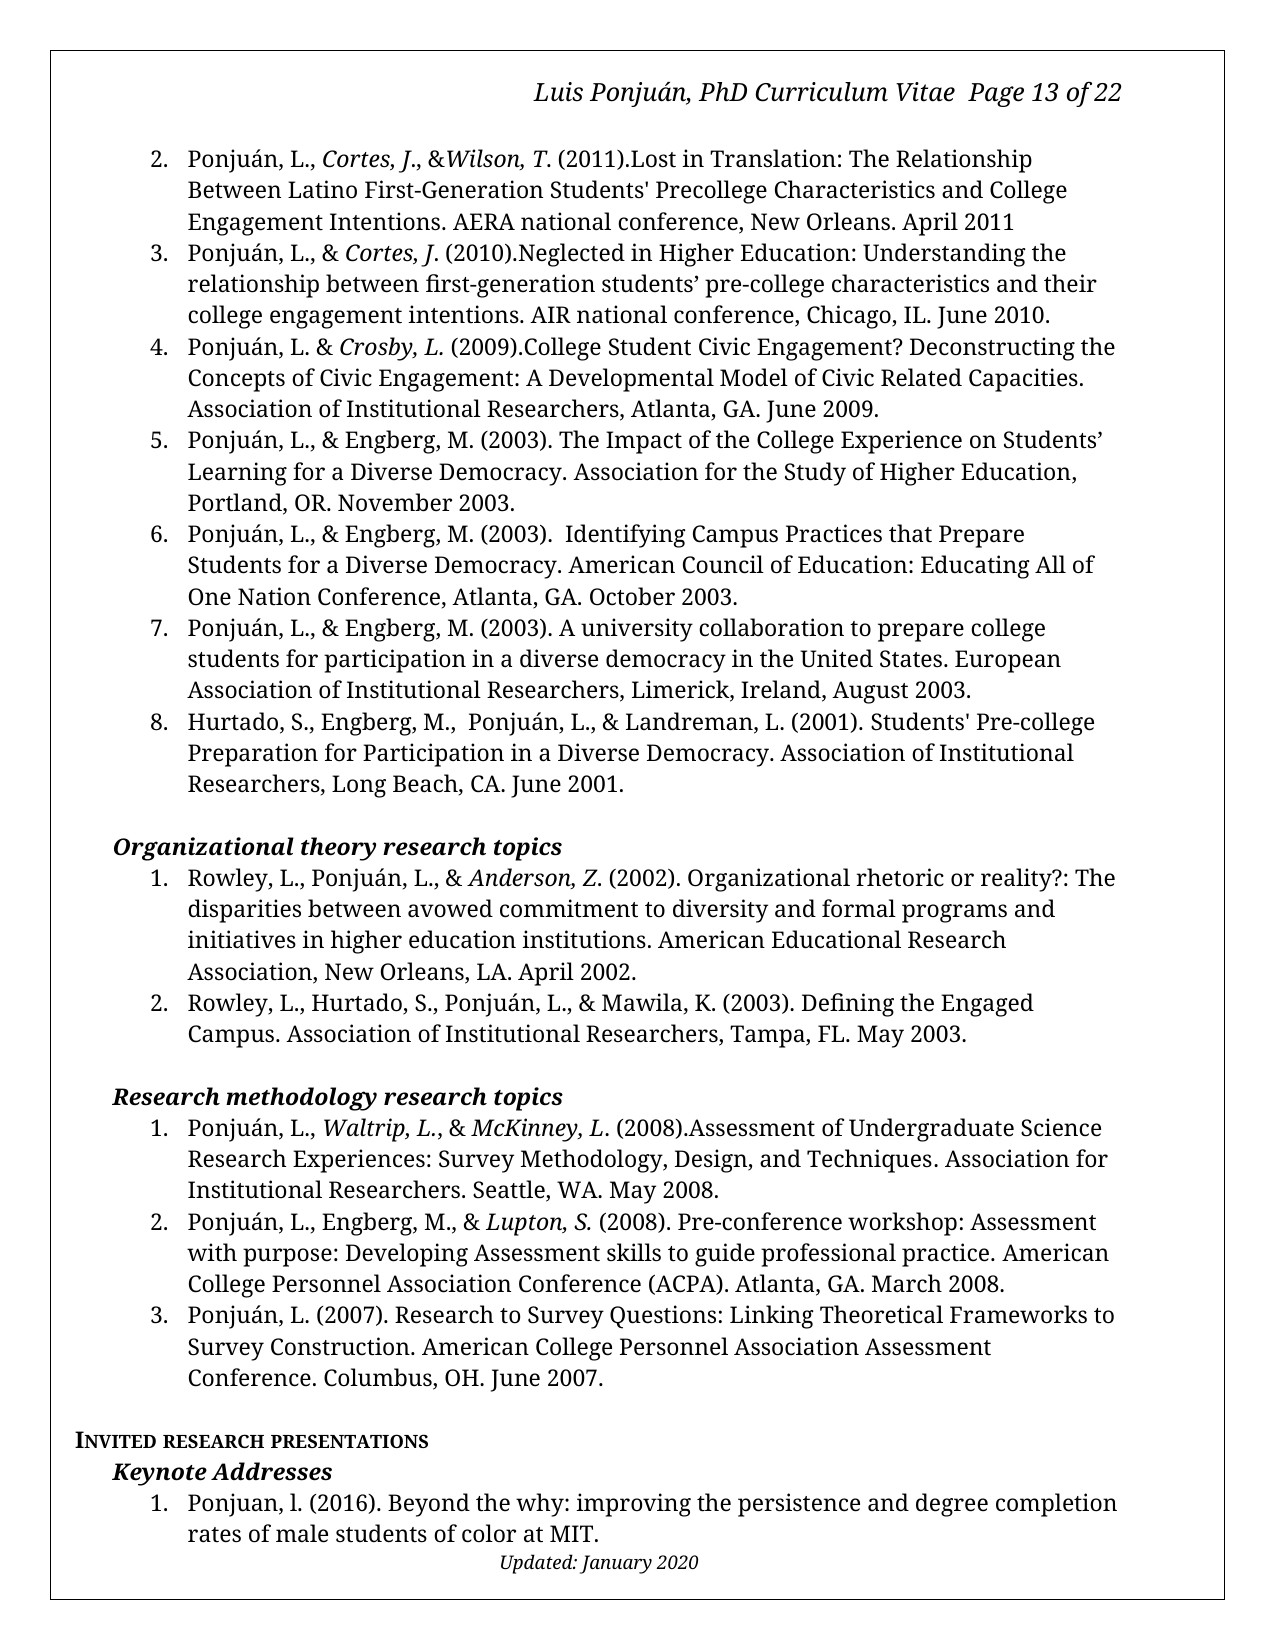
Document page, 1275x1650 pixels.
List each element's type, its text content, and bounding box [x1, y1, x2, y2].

list Ponjuán, L., Waltrip, L., & McKinney, L. (2008).Assessment of Undergraduate Science Research Experiences: Survey Methodology, Design, and Techniques. Association for Institutional Researchers. Seattle, WA. May 2008. [150, 1112, 1125, 1206]
list Ponjuán, L. & Crosby, L. (2009).College Student Civic Engagement? Deconstructing the Concepts of Civic Engagement: A Developmental Model of Civic Related Capacities. Association of Institutional Researchers, Atlanta, GA. June 2009. [150, 331, 1125, 424]
subtitle Invited research presentations [75, 1424, 1125, 1456]
text Research methodology research topics [112, 1081, 1125, 1112]
list Rowley, L., Ponjuán, L., & Anderson, Z. (2002). Organizational rhetoric or reality?: The disparities between avowed commitment to diversity and formal programs and initiatives in higher education institutions. American Educational Research Association, New Orleans, LA. April 2002. [150, 862, 1125, 987]
list Ponjuan, l. (2016). Beyond the why: improving the persistence and degree completion rates of male students of color at MIT. [150, 1487, 1125, 1549]
text Keynote Addresses [112, 1456, 1125, 1487]
list Ponjuán, L., & Cortes, J. (2010).Neglected in Higher Education: Understanding the relationship between first-generation students’ pre-college characteristics and their college engagement intentions. AIR national conference, Chicago, IL. June 2010. [150, 237, 1125, 331]
list Ponjuán, L., Cortes, J., &Wilson, T. (2011).Lost in Translation: The Relationship Between Latino First-Generation Students' Precollege Characteristics and College Engagement Intentions. AERA national conference, New Orleans. April 2011 [150, 143, 1125, 237]
list Rowley, L., Hurtado, S., Ponjuán, L., & Mawila, K. (2003). Defining the Engaged Campus. Association of Institutional Researchers, Tampa, FL. May 2003. [150, 987, 1125, 1049]
list Ponjuán, L., & Engberg, M. (2003). The Impact of the College Experience on Students’ Learning for a Diverse Democracy. Association for the Study of Higher Education, Portland, OR. November 2003. [150, 424, 1125, 518]
list Ponjuán, L. (2007). Research to Survey Questions: Linking Theoretical Frameworks to Survey Construction. American College Personnel Association Assessment Conference. Columbus, OH. June 2007. [150, 1299, 1125, 1393]
text Organizational theory research topics [112, 831, 1125, 862]
list Ponjuán, L., & Engberg, M. (2003). A university collaboration to prepare college students for participation in a diverse democracy in the United States. European Association of Institutional Researchers, Limerick, Ireland, August 2003. [150, 612, 1125, 706]
list Ponjuán, L., Engberg, M., & Lupton, S. (2008). Pre-conference workshop: Assessment with purpose: Developing Assessment skills to guide professional practice. American College Personnel Association Conference (ACPA). Atlanta, GA. March 2008. [150, 1206, 1125, 1299]
list Ponjuán, L., & Engberg, M. (2003). Identifying Campus Practices that Prepare Students for a Diverse Democracy. American Council of Education: Educating All of One Nation Conference, Atlanta, GA. October 2003. [150, 518, 1125, 612]
list Hurtado, S., Engberg, M., Ponjuán, L., & Landreman, L. (2001). Students' Pre-college Preparation for Participation in a Diverse Democracy. Association of Institutional Researchers, Long Beach, CA. June 2001. [150, 706, 1125, 799]
